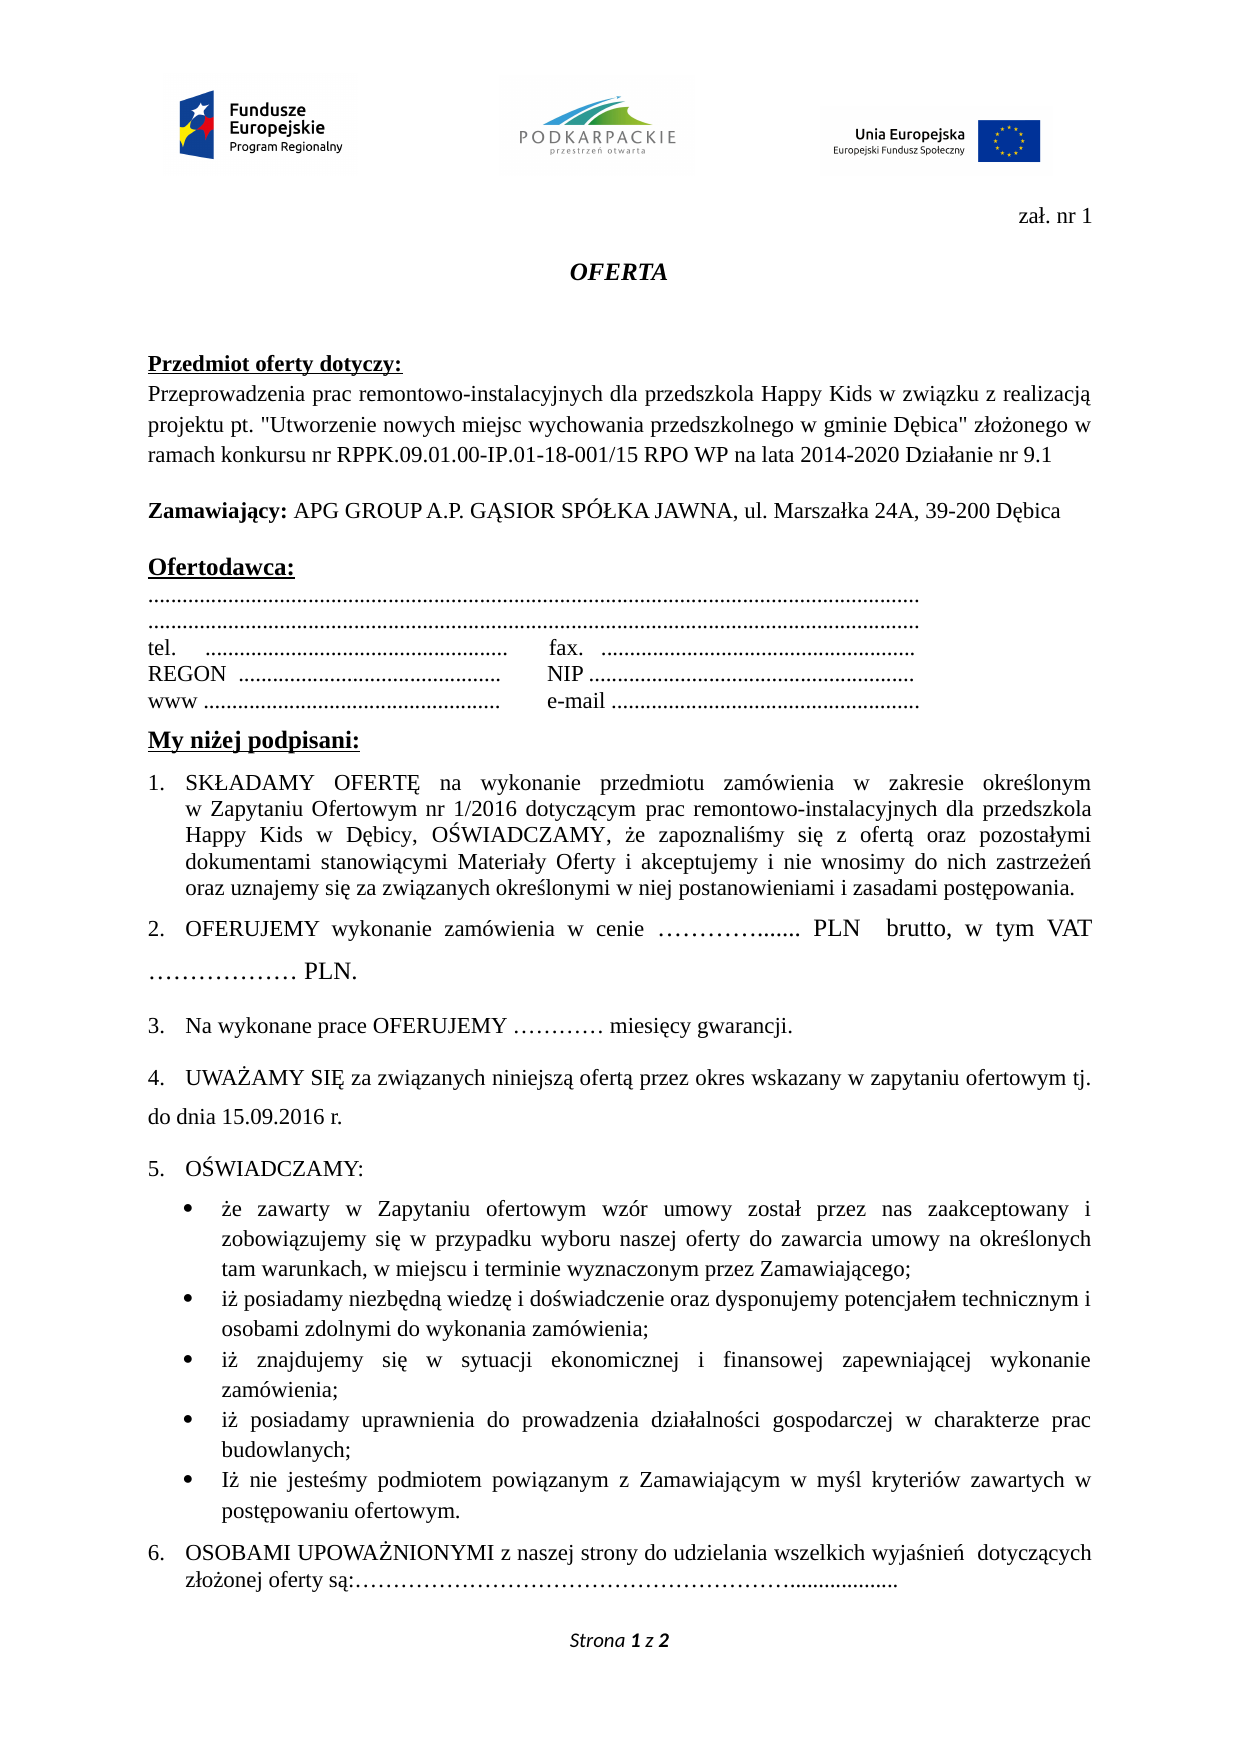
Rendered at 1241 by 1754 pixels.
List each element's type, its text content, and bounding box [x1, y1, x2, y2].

text Przedmiot oferty dotyczy: [148, 350, 1093, 377]
subtitle OFERTA [148, 257, 1093, 286]
text www .................................................... e-mail ...................................................... [148, 687, 1093, 713]
list iż posiadamy niezbędną wiedzę i doświadczenie oraz dysponujemy potencjałem technicznym i osobami zdolnymi do wykonania zamówienia; [184, 1285, 1093, 1342]
picture [820, 106, 1054, 176]
list OSOBAMI UPOWAŻNIONYMI z naszej strony do udzielania wszelkich wyjaśnień dotyczących złożonej oferty są:…………………………………………………................... [148, 1539, 1093, 1592]
list iż posiadamy uprawnienia do prowadzenia działalności gospodarczej w charakterze prac budowlanych; [184, 1406, 1093, 1463]
list OŚWIADCZAMY: [148, 1155, 1093, 1181]
text Zamawiający: APG GROUP A.P. GĄSIOR SPÓŁKA JAWNA, ul. Marszałka 24A, 39-200 Dębica [148, 497, 1093, 524]
text tel. ..................................................... fax. ....................................................... [148, 634, 1093, 660]
list Iż nie jesteśmy podmiotem powiązanym z Zamawiającym w myśl kryteriów zawartych w postępowaniu ofertowym. [184, 1466, 1093, 1523]
text zał. nr 1 [148, 202, 1093, 228]
list że zawarty w Zapytaniu ofertowym wzór umowy został przez nas zaakceptowany i zobowiązujemy się w przypadku wyboru naszej oferty do zawarcia umowy na określonych tam warunkach, w miejscu i terminie wyznaczonym przez Zamawiającego; [184, 1194, 1093, 1281]
picture [499, 75, 696, 176]
text Ofertodawca: [148, 552, 1093, 581]
list UWAŻAMY SIĘ za związanych niniejszą ofertą przez okres wskazany w zapytaniu ofertowym tj. do dnia 15.09.2016 r. [148, 1064, 1093, 1129]
text My niżej podpisani: [148, 726, 1093, 754]
text ....................................................................................................................................... [148, 608, 1093, 634]
picture [163, 73, 359, 176]
list OFERUJEMY wykonanie zamówienia w cenie …………....... PLN brutto, w tym VAT ……………… PLN. [148, 913, 1093, 985]
list Na wykonane prace OFERUJEMY ………… miesięcy gwarancji. [148, 1012, 1093, 1038]
list iż znajdujemy się w sytuacji ekonomicznej i finansowej zapewniającej wykonanie zamówienia; [184, 1346, 1093, 1402]
text REGON .............................................. NIP ......................................................... [148, 660, 1093, 687]
text ....................................................................................................................................... [148, 581, 1093, 608]
text Przeprowadzenia prac remontowo-instalacyjnych dla przedszkola Happy Kids w związku z realizacją projektu pt. "Utworzenie nowych miejsc wychowania przedszkolnego w gminie Dębica" złożonego w ramach konkursu nr RPPK.09.01.00-IP.01-18-001/15 RPO WP na lata 2014-2020 Działanie nr 9.1 [148, 380, 1093, 467]
list SKŁADAMY OFERTĘ na wykonanie przedmiotu zamówienia w zakresie określonym w Zapytaniu Ofertowym nr 1/2016 dotyczącym prac remontowo-instalacyjnych dla przedszkola Happy Kids w Dębicy, OŚWIADCZAMY, że zapoznaliśmy się z ofertą oraz pozostałymi dokumentami stanowiącymi Materiały Oferty i akceptujemy i nie wnosimy do nich zastrzeżeń oraz uznajemy się za związanych określonymi w niej postanowieniami i zasadami postępowania. [148, 769, 1093, 900]
